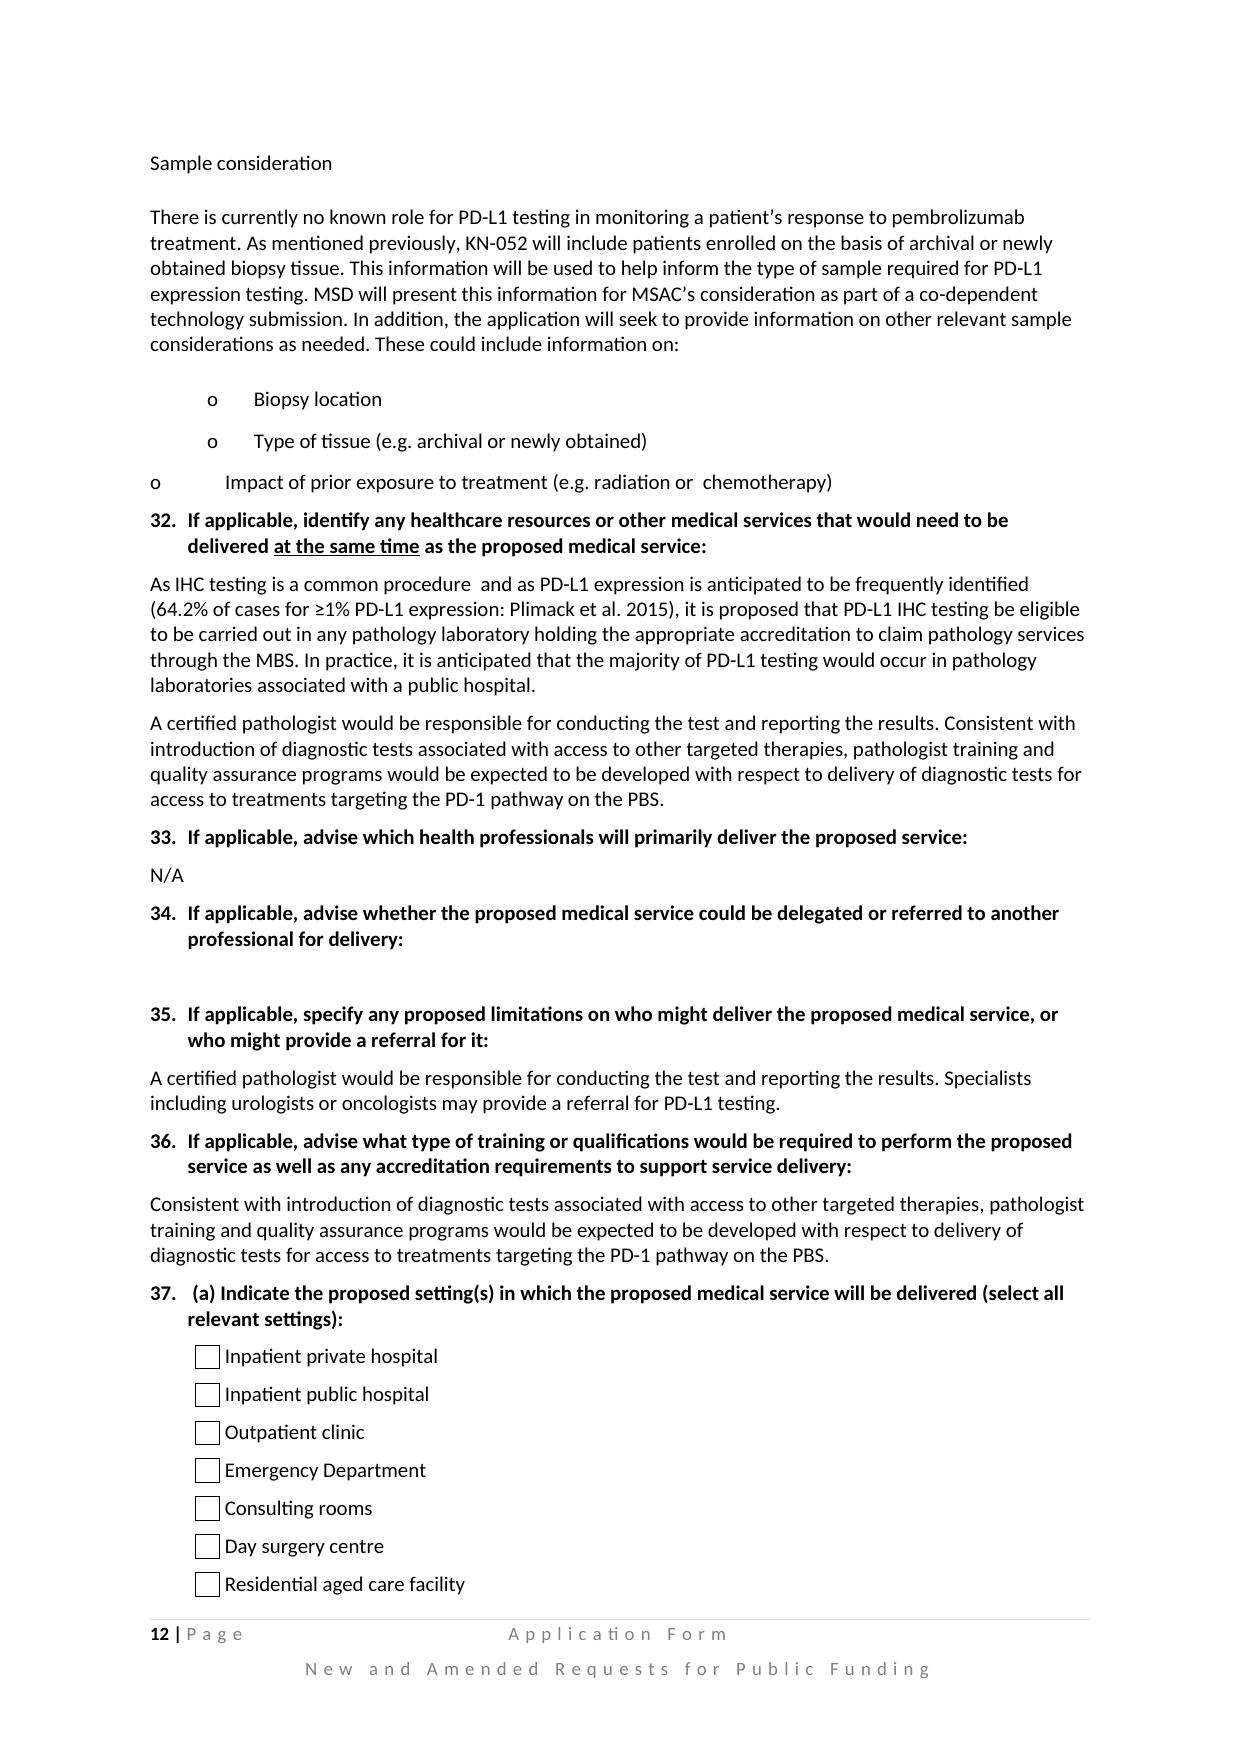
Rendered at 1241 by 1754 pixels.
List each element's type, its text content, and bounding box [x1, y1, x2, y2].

text Outpatient clinic [194, 1419, 1090, 1445]
text Residential aged care facility [194, 1571, 1090, 1597]
text Inpatient private hospital [194, 1344, 1090, 1369]
text Emergency Department [194, 1457, 1090, 1483]
subtitle If applicable, identify any healthcare resources or other medical services that would need to be delivered at the same time as the proposed medical service: [150, 507, 1090, 558]
text o Type of tissue (e.g. archival or newly obtained) [207, 428, 1090, 453]
text Day surgery centre [194, 1533, 1090, 1559]
text Consulting rooms [194, 1495, 1090, 1521]
subtitle If applicable, specify any proposed limitations on who might deliver the proposed medical service, or who might provide a referral for it: [150, 1002, 1090, 1052]
text As IHC testing is a common procedure and as PD-L1 expression is anticipated to be frequently identified (64.2% of cases for ≥1% PD-L1 expression: Plimack et al. 2015), it is proposed that PD-L1 IHC testing be eligible to be carried out in any pathology laboratory holding the appropriate accreditation to claim pathology services through the MBS. In practice, it is anticipated that the majority of PD-L1 testing would occur in pathology laboratories associated with a public hospital. [150, 571, 1090, 698]
text Inpatient public hospital [194, 1382, 1090, 1407]
subtitle If applicable, advise what type of training or qualifications would be required to perform the proposed service as well as any accreditation requirements to support service delivery: [150, 1128, 1090, 1179]
subtitle If applicable, advise whether the proposed medical service could be delegated or referred to another professional for delivery: [150, 900, 1090, 951]
text There is currently no known role for PD-L1 testing in monitoring a patient’s response to pembrolizumab treatment. As mentioned previously, KN-052 will include patients enrolled on the basis of archival or newly obtained biopsy tissue. This information will be used to help inform the type of sample required for PD-L1 expression testing. MSD will present this information for MSAC’s consideration as part of a co-dependent technology submission. In addition, the application will seek to provide information on other relevant sample considerations as needed. These could include information on: [150, 204, 1090, 357]
text Consistent with introduction of diagnostic tests associated with access to other targeted therapies, pathologist training and quality assurance programs would be expected to be developed with respect to delivery of diagnostic tests for access to treatments targeting the PD-1 pathway on the PBS. [150, 1192, 1090, 1268]
text A certified pathologist would be responsible for conducting the test and reporting the results. Consistent with introduction of diagnostic tests associated with access to other targeted therapies, pathologist training and quality assurance programs would be expected to be developed with respect to delivery of diagnostic tests for access to treatments targeting the PD-1 pathway on the PBS. [150, 710, 1090, 812]
text Sample consideration [150, 150, 1090, 175]
text N/A [150, 862, 1090, 888]
subtitle If applicable, advise which health professionals will primarily deliver the proposed service: [150, 824, 1090, 850]
subtitle (a) Indicate the proposed setting(s) in which the proposed medical service will be delivered (select all relevant settings): [150, 1280, 1090, 1331]
text o Impact of prior exposure to treatment (e.g. radiation or chemotherapy) [150, 469, 1090, 495]
text A certified pathologist would be responsible for conducting the test and reporting the results. Specialists including urologists or oncologists may provide a referral for PD-L1 testing. [150, 1065, 1090, 1116]
text o Biopsy location [207, 386, 1090, 412]
